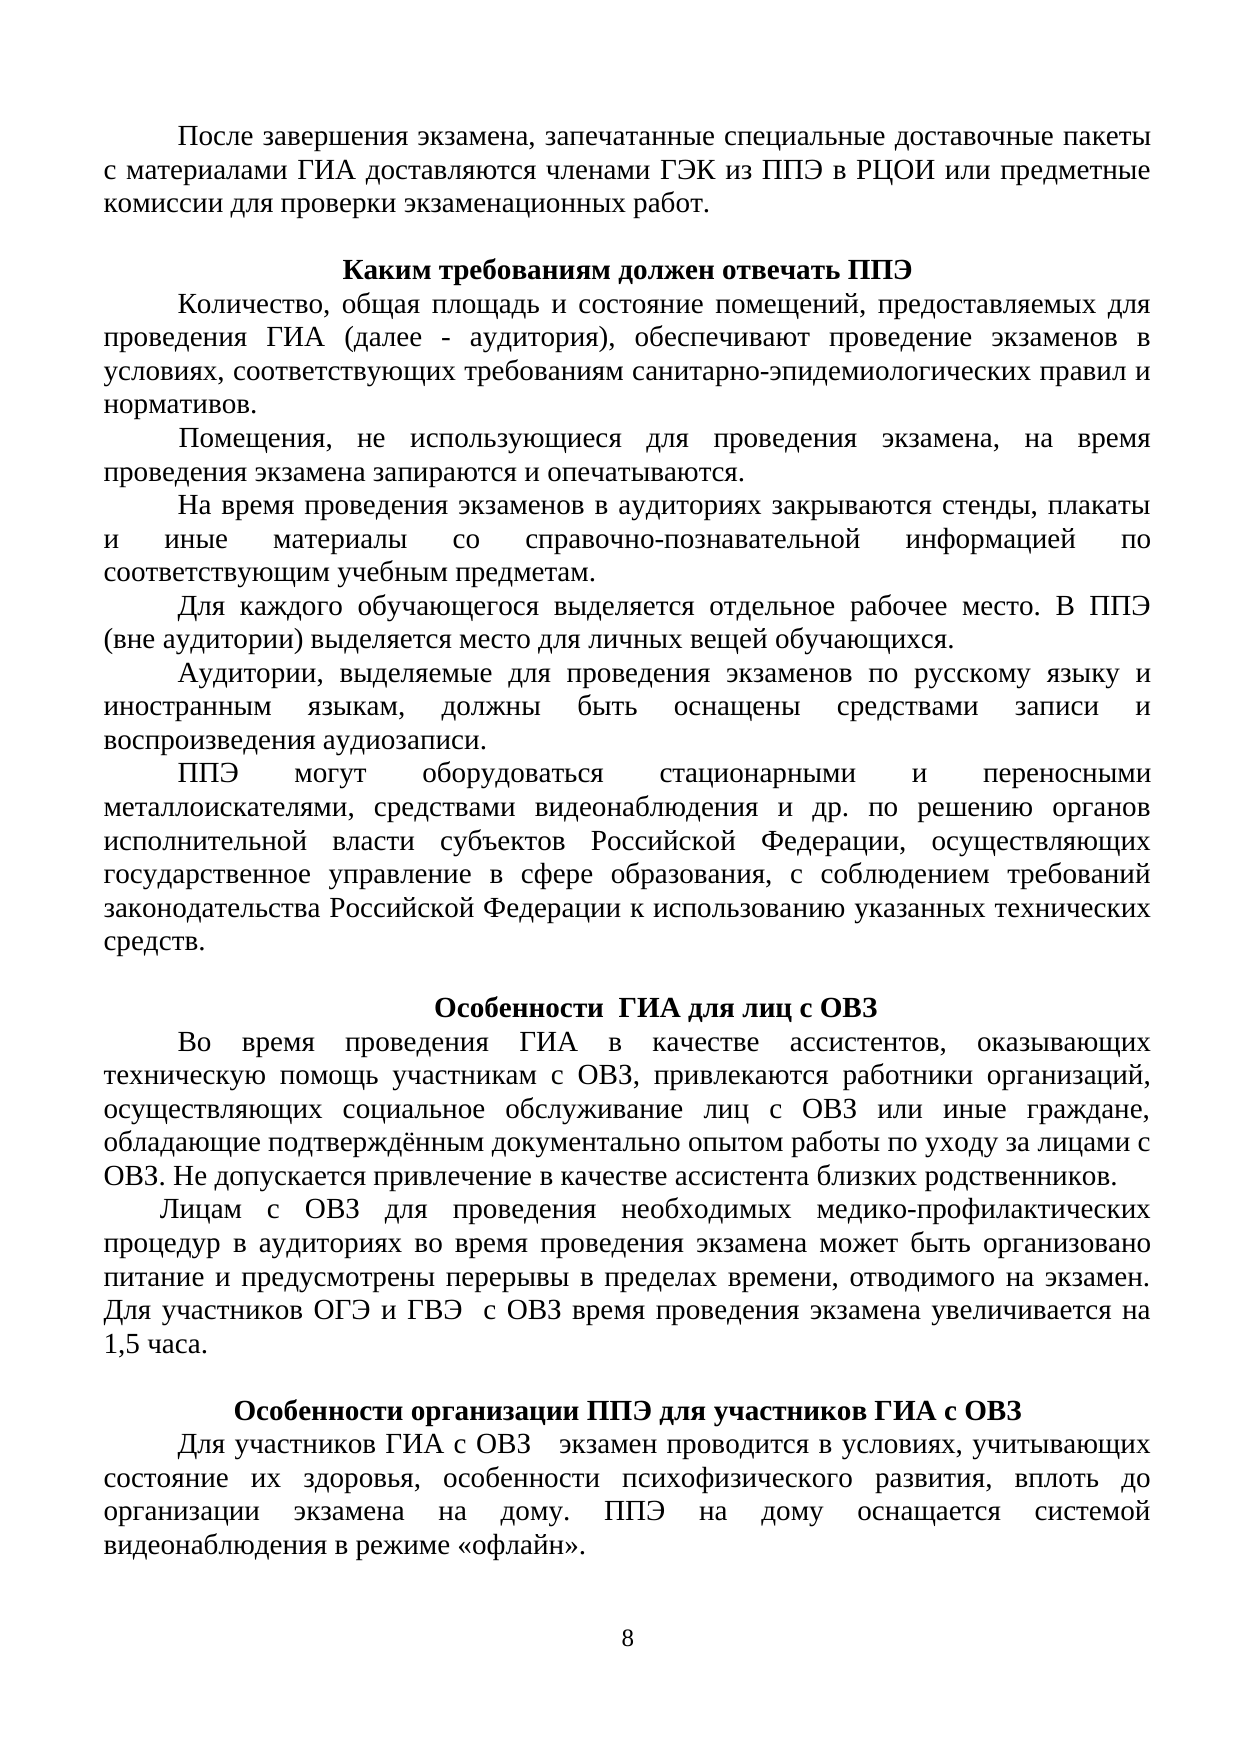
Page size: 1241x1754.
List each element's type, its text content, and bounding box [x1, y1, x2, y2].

text Лицам с ОВЗ для проведения необходимых медико-профилактических процедур в аудиториях во время проведения экзамена может быть организовано питание и предусмотрены перерывы в пределах времени, отводимого на экзамен. Для участников ОГЭ и ГВЭ с ОВЗ время проведения экзамена увеличивается на 1,5 часа. [103, 1192, 1152, 1359]
text Аудитории, выделяемые для проведения экзаменов по русскому языку и иностранным языкам, должны быть оснащены средствами записи и воспроизведения аудиозаписи. [103, 655, 1152, 756]
text Количество, общая площадь и состояние помещений, предоставляемых для проведения ГИА (далее - аудитория), обеспечивают проведение экзаменов в условиях, соответствующих требованиям санитарно-эпидемиологических правил и нормативов. [103, 286, 1152, 420]
text Особенности организации ППЭ для участников ГИА с ОВЗ [103, 1393, 1152, 1426]
text Каким требованиям должен отвечать ППЭ [103, 252, 1152, 286]
text Для участников ГИА с ОВЗ экзамен проводится в условиях, учитывающих состояние их здоровья, особенности психофизического развития, вплоть до организации экзамена на дому. ППЭ на дому оснащается системой видеонаблюдения в режиме «офлайн». [103, 1426, 1152, 1561]
text ППЭ могут оборудоваться стационарными и переносными металлоискателями, средствами видеонаблюдения и др. по решению органов исполнительной власти субъектов Российской Федерации, осуществляющих государственное управление в сфере образования, с соблюдением требований законодательства Российской Федерации к использованию указанных технических средств. [103, 756, 1152, 957]
text Особенности ГИА для лиц с ОВЗ [103, 990, 1152, 1024]
text После завершения экзамена, запечатанные специальные доставочные пакеты с материалами ГИА доставляются членами ГЭК из ППЭ в РЦОИ или предметные комиссии для проверки экзаменационных работ. [103, 118, 1152, 219]
text Помещения, не использующиеся для проведения экзамена, на время проведения экзамена запираются и опечатываются. [103, 420, 1152, 487]
text Для каждого обучающегося выделяется отдельное рабочее место. В ППЭ (вне аудитории) выделяется место для личных вещей обучающихся. [103, 588, 1152, 655]
text На время проведения экзаменов в аудиториях закрываются стенды, плакаты и иные материалы со справочно-познавательной информацией по соответствующим учебным предметам. [103, 487, 1152, 588]
text Во время проведения ГИА в качестве ассистентов, оказывающих техническую помощь участникам с ОВЗ, привлекаются работники организаций, осуществляющих социальное обслуживание лиц с ОВЗ или иные граждане, обладающие подтверждённым документально опытом работы по уходу за лицами с ОВЗ. Не допускается привлечение в качестве ассистента близких родственников. [103, 1024, 1152, 1192]
